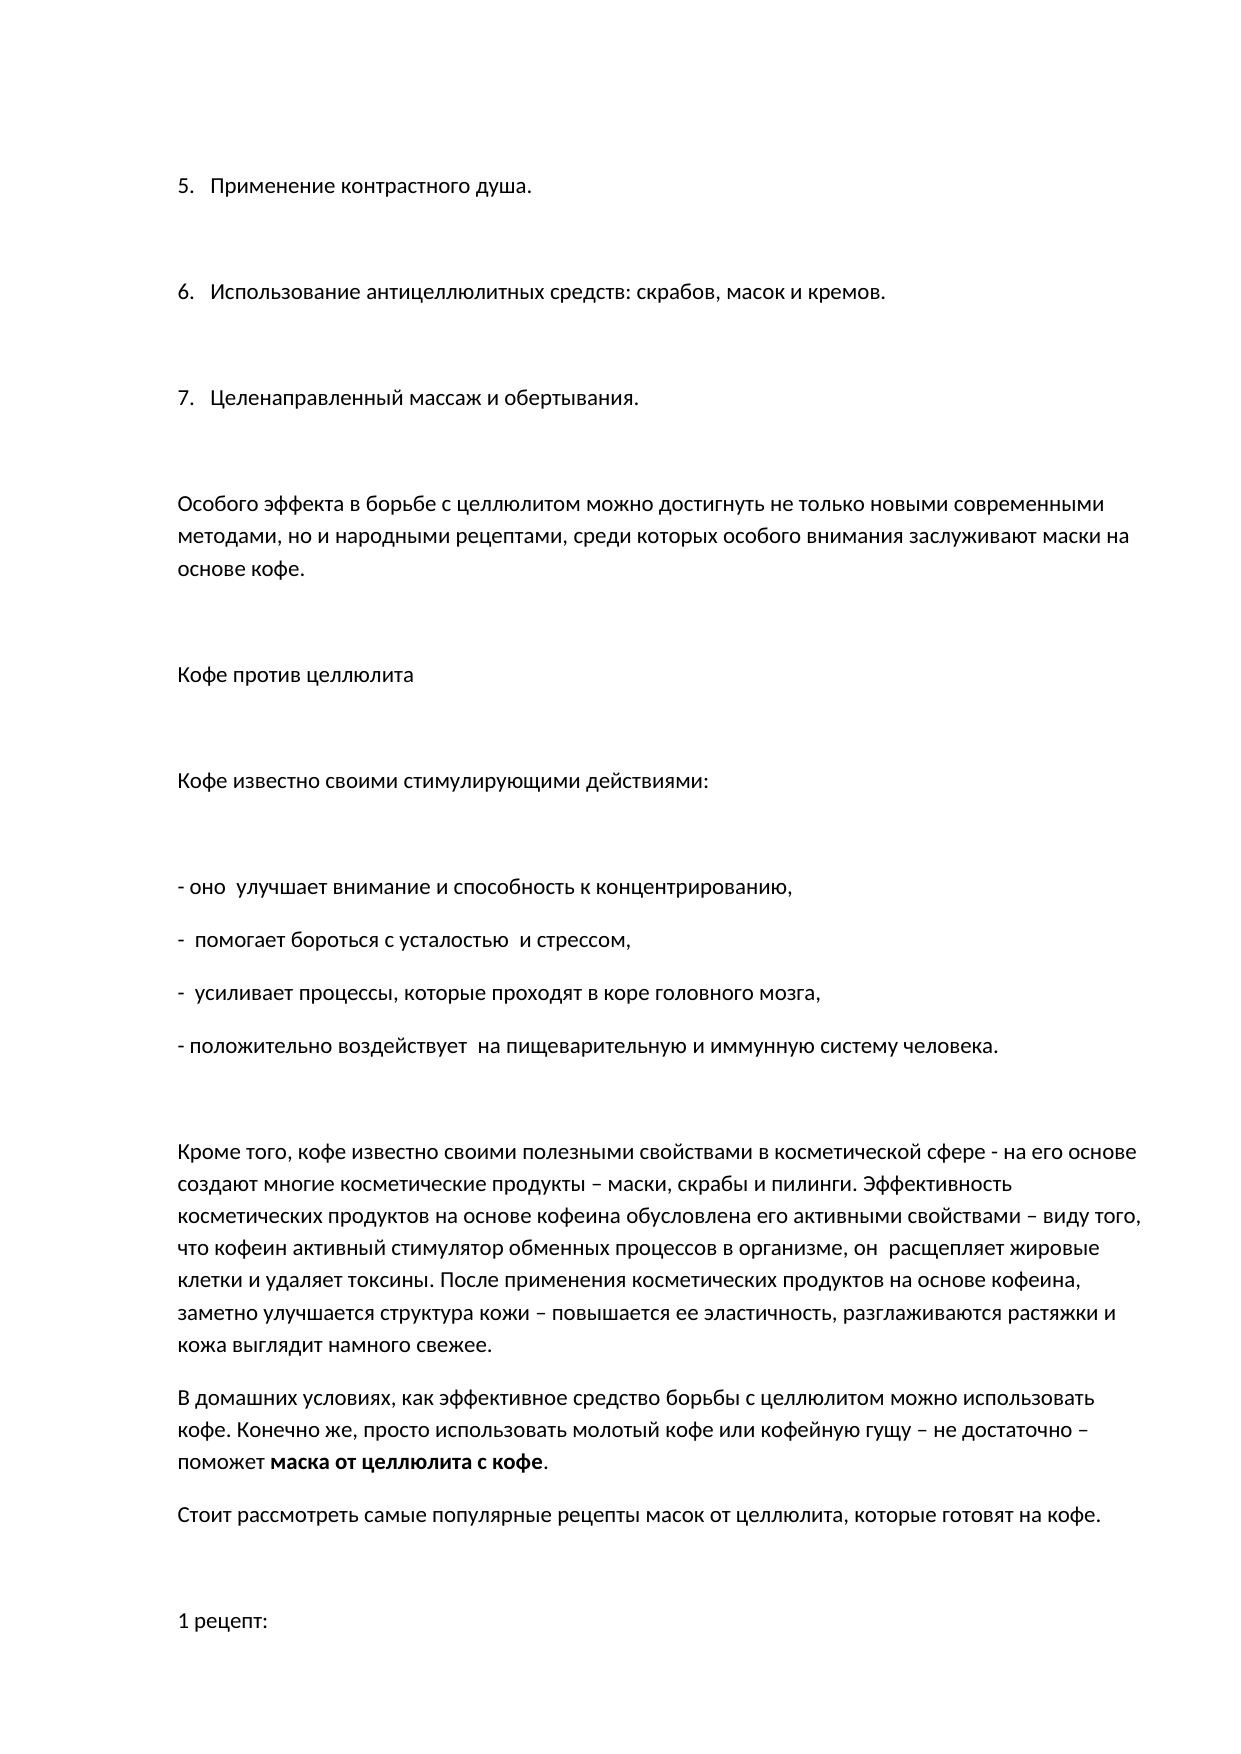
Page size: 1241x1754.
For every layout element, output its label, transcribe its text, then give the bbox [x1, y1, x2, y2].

text В домашних условиях, как эффективное средство борьбы с целлюлитом можно использовать кофе. Конечно же, просто использовать молотый кофе или кофейную гущу – не достаточно – поможет маска от целлюлита с кофе. [177, 1383, 1152, 1475]
text Стоит рассмотреть самые популярные рецепты масок от целлюлита, которые готовят на кофе. [177, 1500, 1152, 1528]
text Кофе известно своими стимулирующими действиями: [177, 766, 1152, 794]
text 1 рецепт: [177, 1606, 1152, 1634]
text 6. Использование антицеллюлитных средств: скрабов, масок и кремов. [177, 277, 1152, 305]
text - усиливает процессы, которые проходят в коре головного мозга, [177, 978, 1152, 1006]
text 5. Применение контрастного душа. [177, 171, 1152, 199]
text - помогает бороться с усталостью и стрессом, [177, 925, 1152, 953]
text - положительно воздействует на пищеварительную и иммунную систему человека. [177, 1031, 1152, 1059]
text Кофе против целлюлита [177, 660, 1152, 688]
text Кроме того, кофе известно своими полезными свойствами в косметической сфере - на его основе создают многие косметические продукты – маски, скрабы и пилинги. Эффективность косметических продуктов на основе кофеина обусловлена его активными свойствами – виду того, что кофеин активный стимулятор обменных процессов в организме, он расщепляет жировые клетки и удаляет токсины. После применения косметических продуктов на основе кофеина, заметно улучшается структура кожи – повышается ее эластичность, разглаживаются растяжки и кожа выглядит намного свежее. [177, 1137, 1152, 1358]
text Особого эффекта в борьбе с целлюлитом можно достигнуть не только новыми современными методами, но и народными рецептами, среди которых особого внимания заслуживают маски на основе кофе. [177, 489, 1152, 582]
text - оно улучшает внимание и способность к концентрированию, [177, 872, 1152, 900]
text 7. Целенаправленный массаж и обертывания. [177, 383, 1152, 411]
